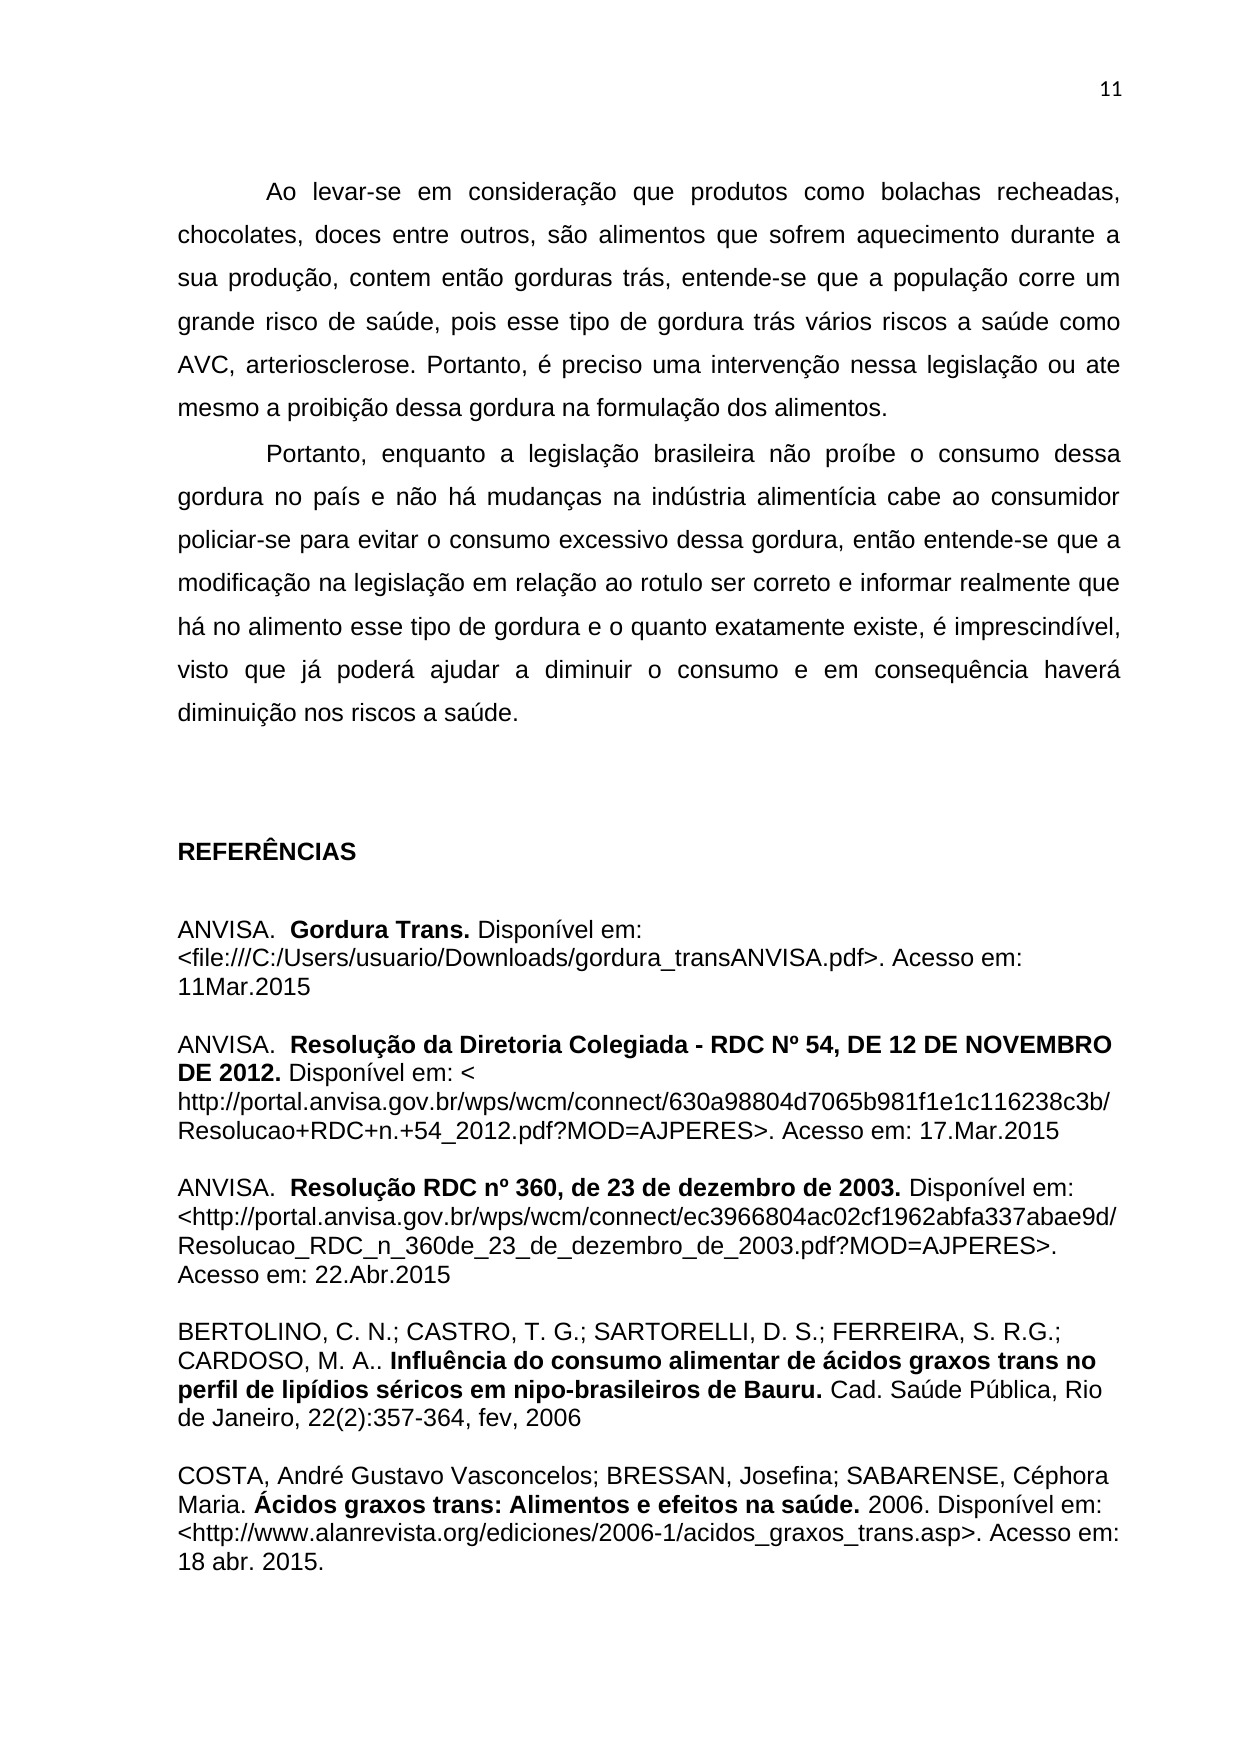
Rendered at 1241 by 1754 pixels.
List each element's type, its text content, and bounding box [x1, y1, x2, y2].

text Portanto, enquanto a legislação brasileira não proíbe o consumo dessa gordura no país e não há mudanças na indústria alimentícia cabe ao consumidor policiar-se para evitar o consumo excessivo dessa gordura, então entende-se que a modificação na legislação em relação ao rotulo ser correto e informar realmente que há no alimento esse tipo de gordura e o quanto exatamente existe, é imprescindível, visto que já poderá ajudar a diminuir o consumo e em consequência haverá diminuição nos riscos a saúde. [177, 439, 1122, 727]
text Ao levar-se em consideração que produtos como bolachas recheadas, chocolates, doces entre outros, são alimentos que sofrem aquecimento durante a sua produção, contem então gorduras trás, entende-se que a população corre um grande risco de saúde, pois esse tipo de gordura trás vários riscos a saúde como AVC, arteriosclerose. Portanto, é preciso uma intervenção nessa legislação ou ate mesmo a proibição dessa gordura na formulação dos alimentos. [177, 177, 1122, 422]
text BERTOLINO, C. N.; CASTRO, T. G.; SARTORELLI, D. S.; FERREIRA, S. R.G.; CARDOSO, M. A.. Influência do consumo alimentar de ácidos graxos trans no perfil de lipídios séricos em nipo-brasileiros de Bauru. Cad. Saúde Pública, Rio de Janeiro, 22(2):357-364, fev, 2006 [177, 1317, 1122, 1432]
text ANVISA. Resolução da Diretoria Colegiada - RDC Nº 54, DE 12 DE NOVEMBRO DE 2012. Disponível em: < http://portal.anvisa.gov.br/wps/wcm/connect/630a98804d7065b981f1e1c116238c3b/Resolucao+RDC+n.+54_2012.pdf?MOD=AJPERES>. Acesso em: 17.Mar.2015 [177, 1030, 1122, 1145]
text COSTA, André Gustavo Vasconcelos; BRESSAN, Josefina; SABARENSE, Céphora Maria. Ácidos graxos trans: Alimentos e efeitos na saúde. 2006. Disponível em: <http://www.alanrevista.org/ediciones/2006-1/acidos_graxos_trans.asp>. Acesso em: 18 abr. 2015. [177, 1461, 1122, 1576]
text REFERÊNCIAS [177, 837, 1122, 865]
text ANVISA. Gordura Trans. Disponível em: <file:///C:/Users/usuario/Downloads/gordura_transANVISA.pdf>. Acesso em: 11Mar.2015 [177, 915, 1122, 1001]
text ANVISA. Resolução RDC nº 360, de 23 de dezembro de 2003. Disponível em: <http://portal.anvisa.gov.br/wps/wcm/connect/ec3966804ac02cf1962abfa337abae9d/Resolucao_RDC_n_360de_23_de_dezembro_de_2003.pdf?MOD=AJPERES>. Acesso em: 22.Abr.2015 [177, 1173, 1122, 1288]
